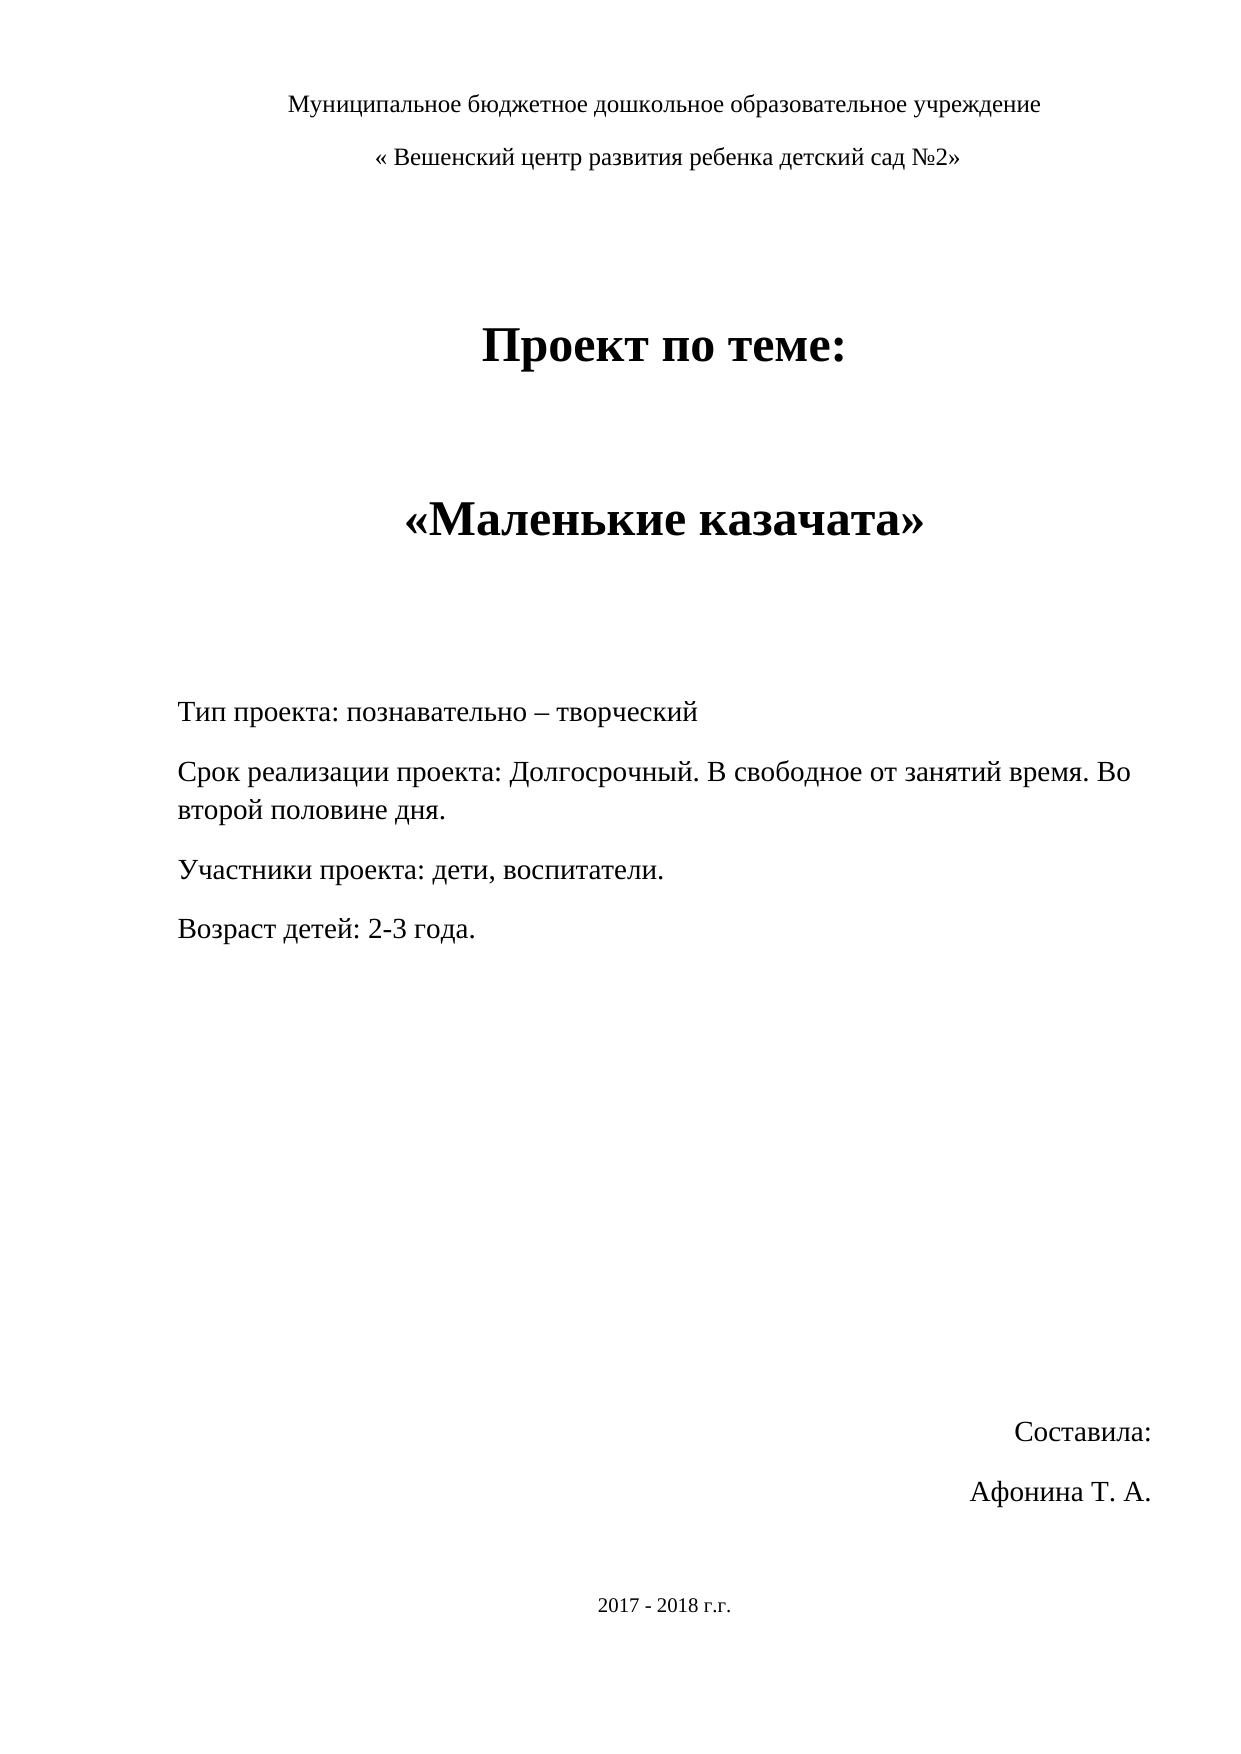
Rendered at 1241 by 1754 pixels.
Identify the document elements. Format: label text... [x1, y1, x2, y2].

text Возраст детей: 2-3 года. [177, 911, 1152, 945]
text Тип проекта: познавательно – творческий [177, 694, 1152, 728]
text Срок реализации проекта: Долгосрочный. В свободное от занятий время. Во второй половине дня. [177, 754, 1152, 826]
text Участники проекта: дети, воспитатели. [177, 852, 1152, 885]
text 2017 - 2018 г.г. [177, 1593, 1152, 1617]
text Составила: [177, 1414, 1152, 1448]
text Проект по теме: [177, 315, 1152, 373]
text « Вешенский центр развития ребенка детский сад №2» [177, 142, 1152, 171]
text Афонина Т. А. [177, 1474, 1152, 1507]
text «Маленькие казачата» [177, 489, 1152, 546]
text Муниципальное бюджетное дошкольное образовательное учреждение [177, 89, 1152, 117]
